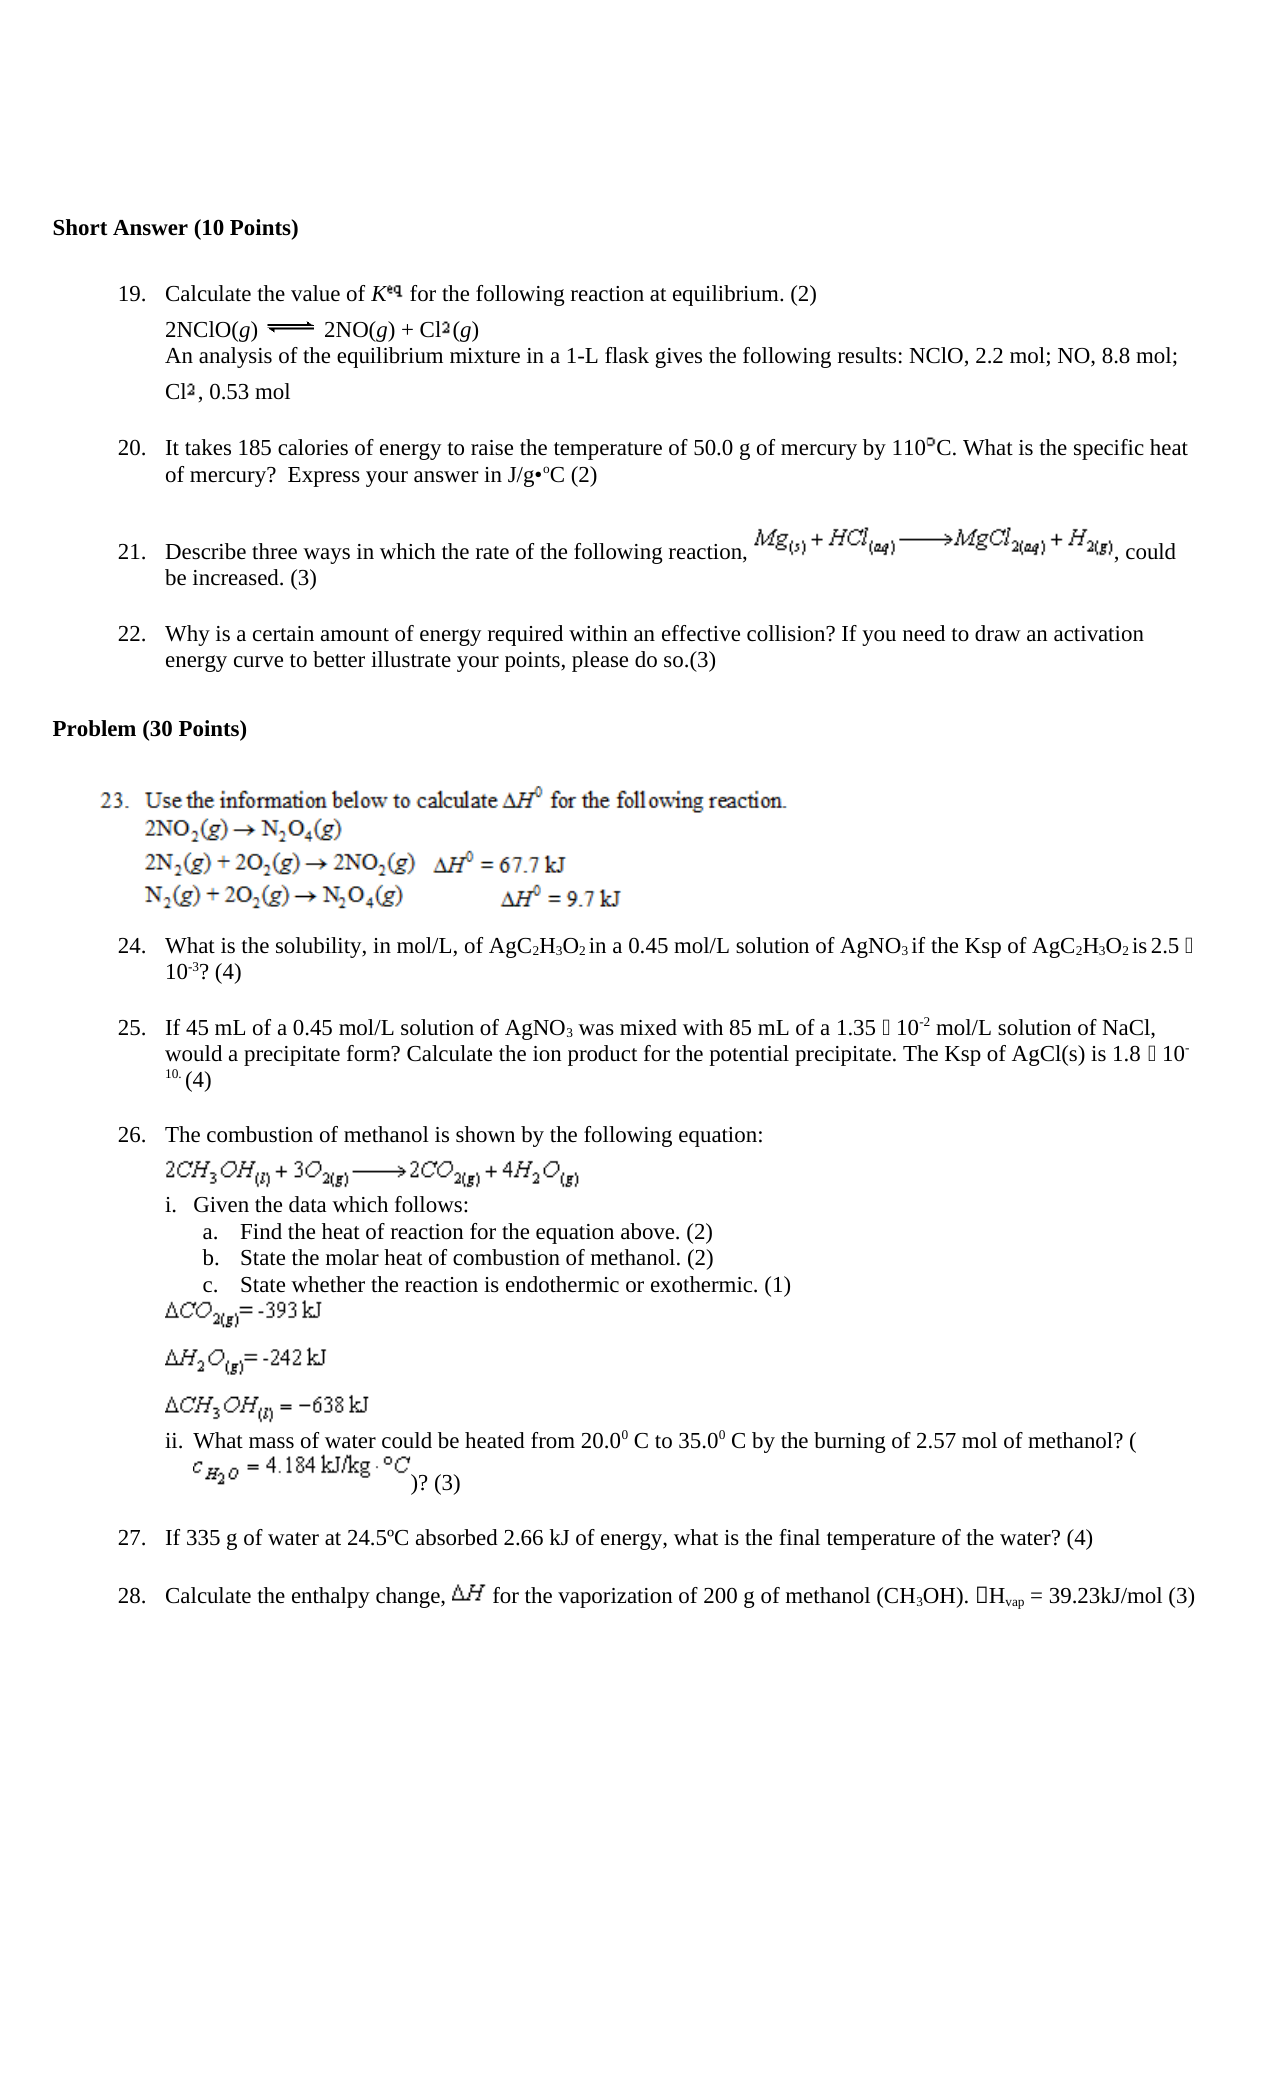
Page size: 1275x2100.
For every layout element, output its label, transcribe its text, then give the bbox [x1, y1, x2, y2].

text a. Find the heat of reaction for the equation above. (2) [202, 1218, 1200, 1244]
text 27. If 335 g of water at 24.5ºC absorbed 2.66 kJ of energy, what is the final temperature of the water? (4) [52, 1524, 1200, 1551]
text 19. Calculate the value of K for the following reaction at equilibrium. (2) [52, 267, 1200, 306]
picture [926, 433, 937, 456]
text ii. What mass of water could be heated from 20.00 C to 35.00 C by the burning of 2.57 mol of methanol? ()? (3) [165, 1427, 1200, 1496]
picture [186, 368, 198, 400]
text Problem (30 Points) [52, 715, 1200, 742]
text 25. If 45 mL of a 0.45 mol/L solution of AgNO3 was mixed with 85 mL of a 1.35  10-2 mol/L solution of NaCl, would a precipitate form? Calculate the ion product for the potential precipitate. The Ksp of AgCl(s) is 1.8  10-10. (4) [52, 1014, 1200, 1093]
text 24. What is the solubility, in mol/L, of AgC2H3O2 in a 0.45 mol/L solution of AgNO3 if the Ksp of AgC2H3O2 is 2.5  10-3? (4) [52, 932, 1200, 985]
text 22. Why is a certain amount of energy required within an effective collision? If you need to draw an activation energy curve to better illustrate your points, please do so.(3) [52, 619, 1200, 672]
picture [263, 317, 319, 338]
text 21. Describe three ways in which the rate of the following reaction, , could be increased. (3) [52, 516, 1200, 591]
picture [52, 768, 1027, 933]
text 2NClO(g) 2NO(g) + Cl(g) [165, 306, 1200, 342]
text b. State the molar heat of combustion of methanol. (2) [202, 1244, 1200, 1271]
text An analysis of the equilibrium mixture in a 1-L flask gives the following results: NClO, 2.2 mol; NO, 8.8 mol; Cl, 0.53 mol [165, 342, 1200, 405]
picture [165, 1147, 579, 1192]
text 28. Calculate the enthalpy change, for the vaporization of 200 g of methanol (CH3OH). Hvap = 39.23kJ/mol (3) [52, 1579, 1200, 1611]
text Short Answer (10 Points) [52, 214, 1200, 240]
picture [386, 266, 404, 302]
picture [193, 1453, 411, 1491]
text 20. It takes 185 calories of energy to raise the temperature of 50.0 g of mercury by 110C. What is the specific heat of mercury? Express your answer in J/g•oC (2) [52, 434, 1200, 487]
text i. Given the data which follows: [165, 1192, 1200, 1218]
picture [452, 1580, 487, 1604]
text 26. The combustion of methanol is shown by the following equation: [52, 1121, 1200, 1148]
picture [754, 515, 1114, 560]
picture [165, 1297, 370, 1427]
picture [441, 306, 453, 338]
text c. State whether the reaction is endothermic or exothermic. (1) [202, 1271, 1200, 1297]
